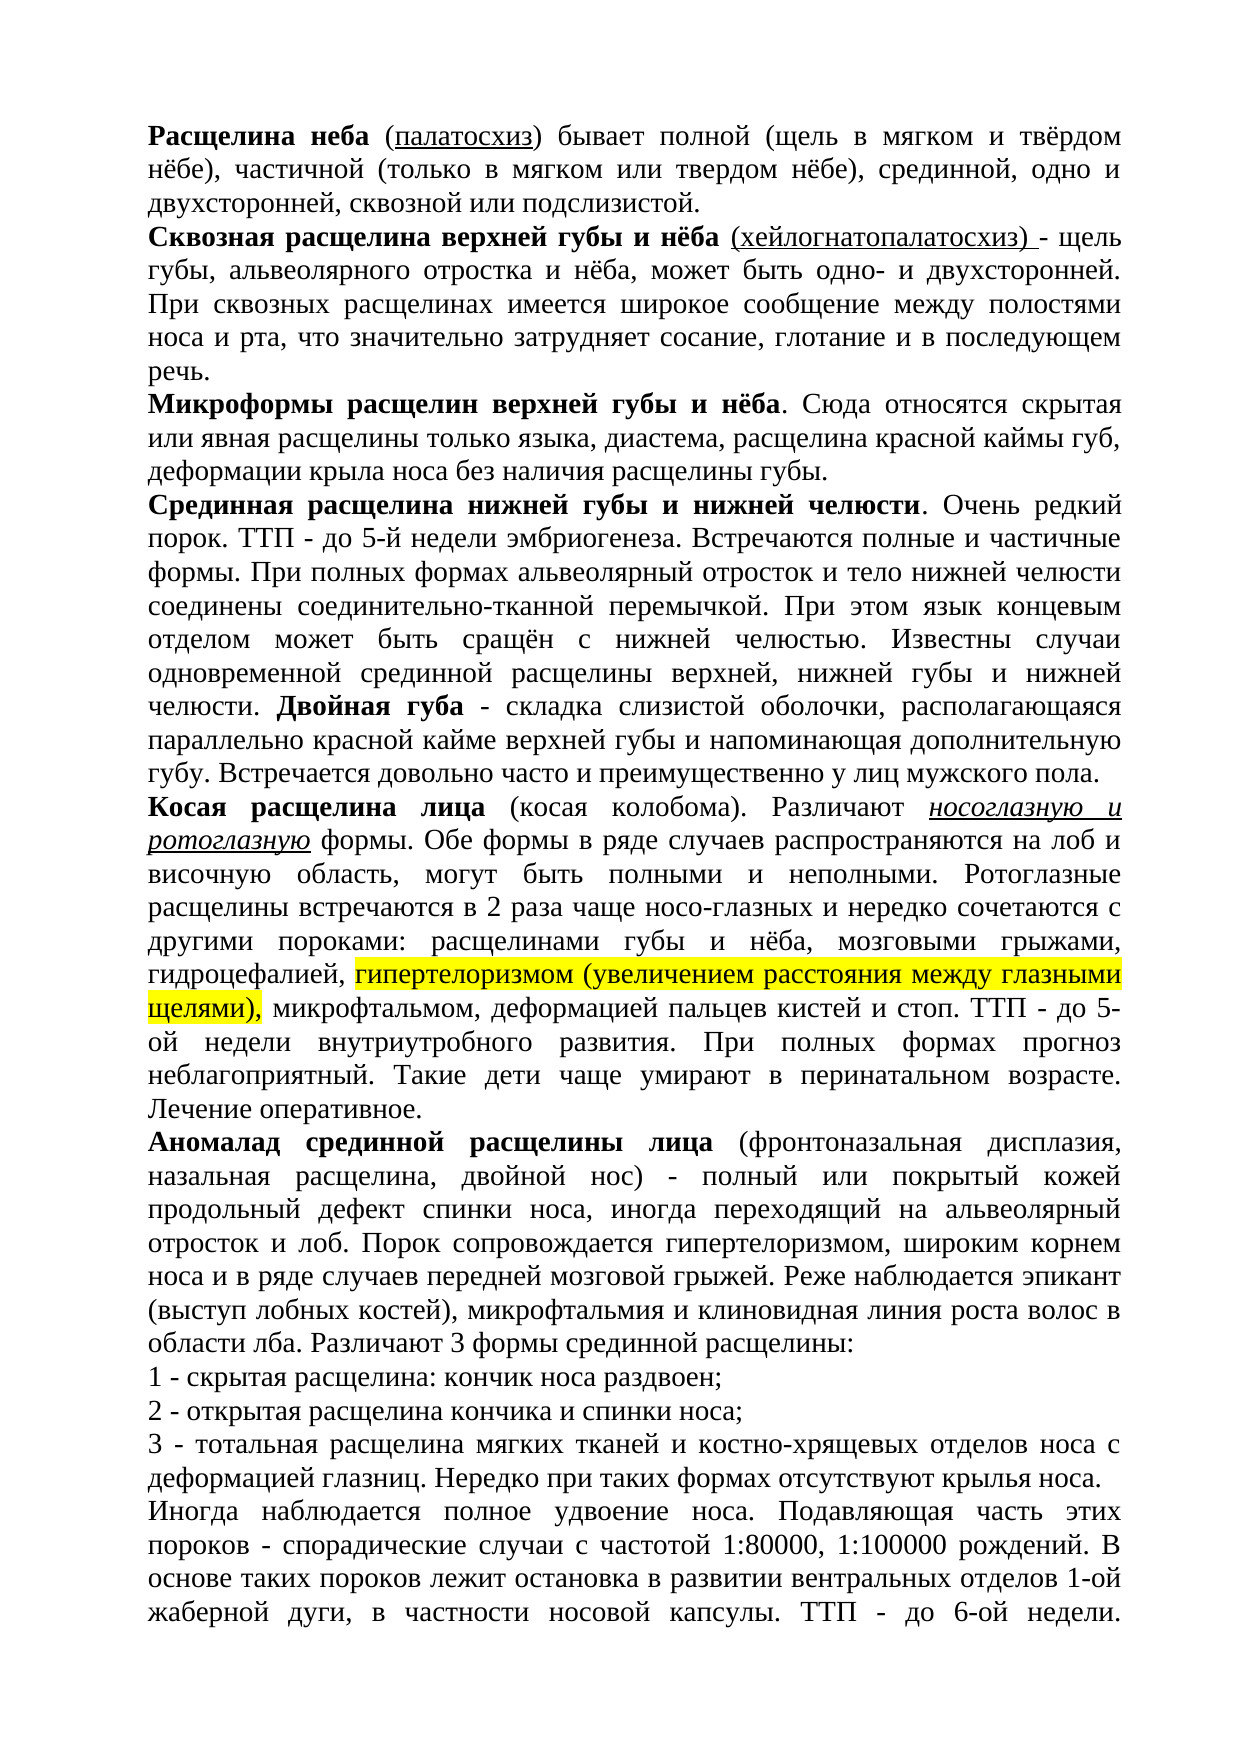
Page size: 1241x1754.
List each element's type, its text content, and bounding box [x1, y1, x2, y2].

text Срединная расщелина нижней губы и нижней челюсти. Очень редкий порок. ТТП - до 5-й недели эмбриогенеза. Встречаются полные и частичные формы. При полных формах альвеолярный отросток и тело нижней челюсти соединены соединительно-тканной перемычкой. При этом язык концевым отделом может быть сращён с нижней челюстью. Известны случаи одновременной срединной расщелины верхней, нижней губы и нижней челюсти. Двойная губа - складка слизистой оболочки, располагающаяся параллельно красной кайме верхней губы и напоминающая дополнительную губу. Встречается довольно часто и преимущественно у лиц мужского пола. [148, 487, 1122, 789]
text Аномалад срединной расщелины лица (фронтоназальная дисплазия, назальная расщелина, двойной нос) - полный или покрытый кожей продольный дефект спинки носа, иногда переходящий на альвеолярный отросток и лоб. Порок сопровождается гипертелоризмом, широким корнем носа и в ряде случаев передней мозговой грыжей. Реже наблюдается эпикант (выступ лобных костей), микрофтальмия и клиновидная линия роста волос в области лба. Различают 3 формы срединной расщелины: [148, 1124, 1122, 1359]
text 2 - открытая расщелина кончика и спинки носа; [148, 1393, 1122, 1426]
text Сквозная расщелина верхней губы и нёба (хейлогнатопалатосхиз) - щель губы, альвеолярного отростка и нёба, может быть одно- и двухсторонней. При сквозных расщелинах имеется широкое сообщение между полостями носа и рта, что значительно затрудняет сосание, глотание и в последующем речь. [148, 219, 1122, 386]
text 3 - тотальная расщелина мягких тканей и костно-хрящевых отделов носа с деформацией глазниц. Нередко при таких формах отсутствуют крылья носа. [148, 1426, 1122, 1493]
text 1 - скрытая расщелина: кончик носа раздвоен; [148, 1359, 1122, 1393]
text Микроформы расщелин верхней губы и нёба. Сюда относятся скрытая или явная расщелины только языка, диастема, расщелина красной каймы губ, деформации крыла носа без наличия расщелины губы. [148, 386, 1122, 487]
text Расщелина неба (палатосхиз) бывает полной (щель в мягком и твёрдом нёбе), частичной (только в мягком или твердом нёбе), срединной, одно и двухсторонней, сквозной или подслизистой. [148, 118, 1122, 219]
text Косая расщелина лица (косая колобома). Различают носоглазную и ротоглазную формы. Обе формы в ряде случаев распространяются на лоб и височную область, могут быть полными и неполными. Ротоглазные расщелины встречаются в 2 раза чаще носо-глазных и нередко сочетаются с другими пороками: расщелинами губы и нёба, мозговыми грыжами, гидроцефалией, гипертелоризмом (увеличением расстояния между глазными щелями), микрофтальмом, деформацией пальцев кистей и стоп. ТТП - до 5-ой недели внутриутробного развития. При полных формах прогноз неблагоприятный. Такие дети чаще умирают в перинатальном возрасте. Лечение оперативное. [148, 789, 1122, 1124]
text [148, 1493, 1122, 1627]
